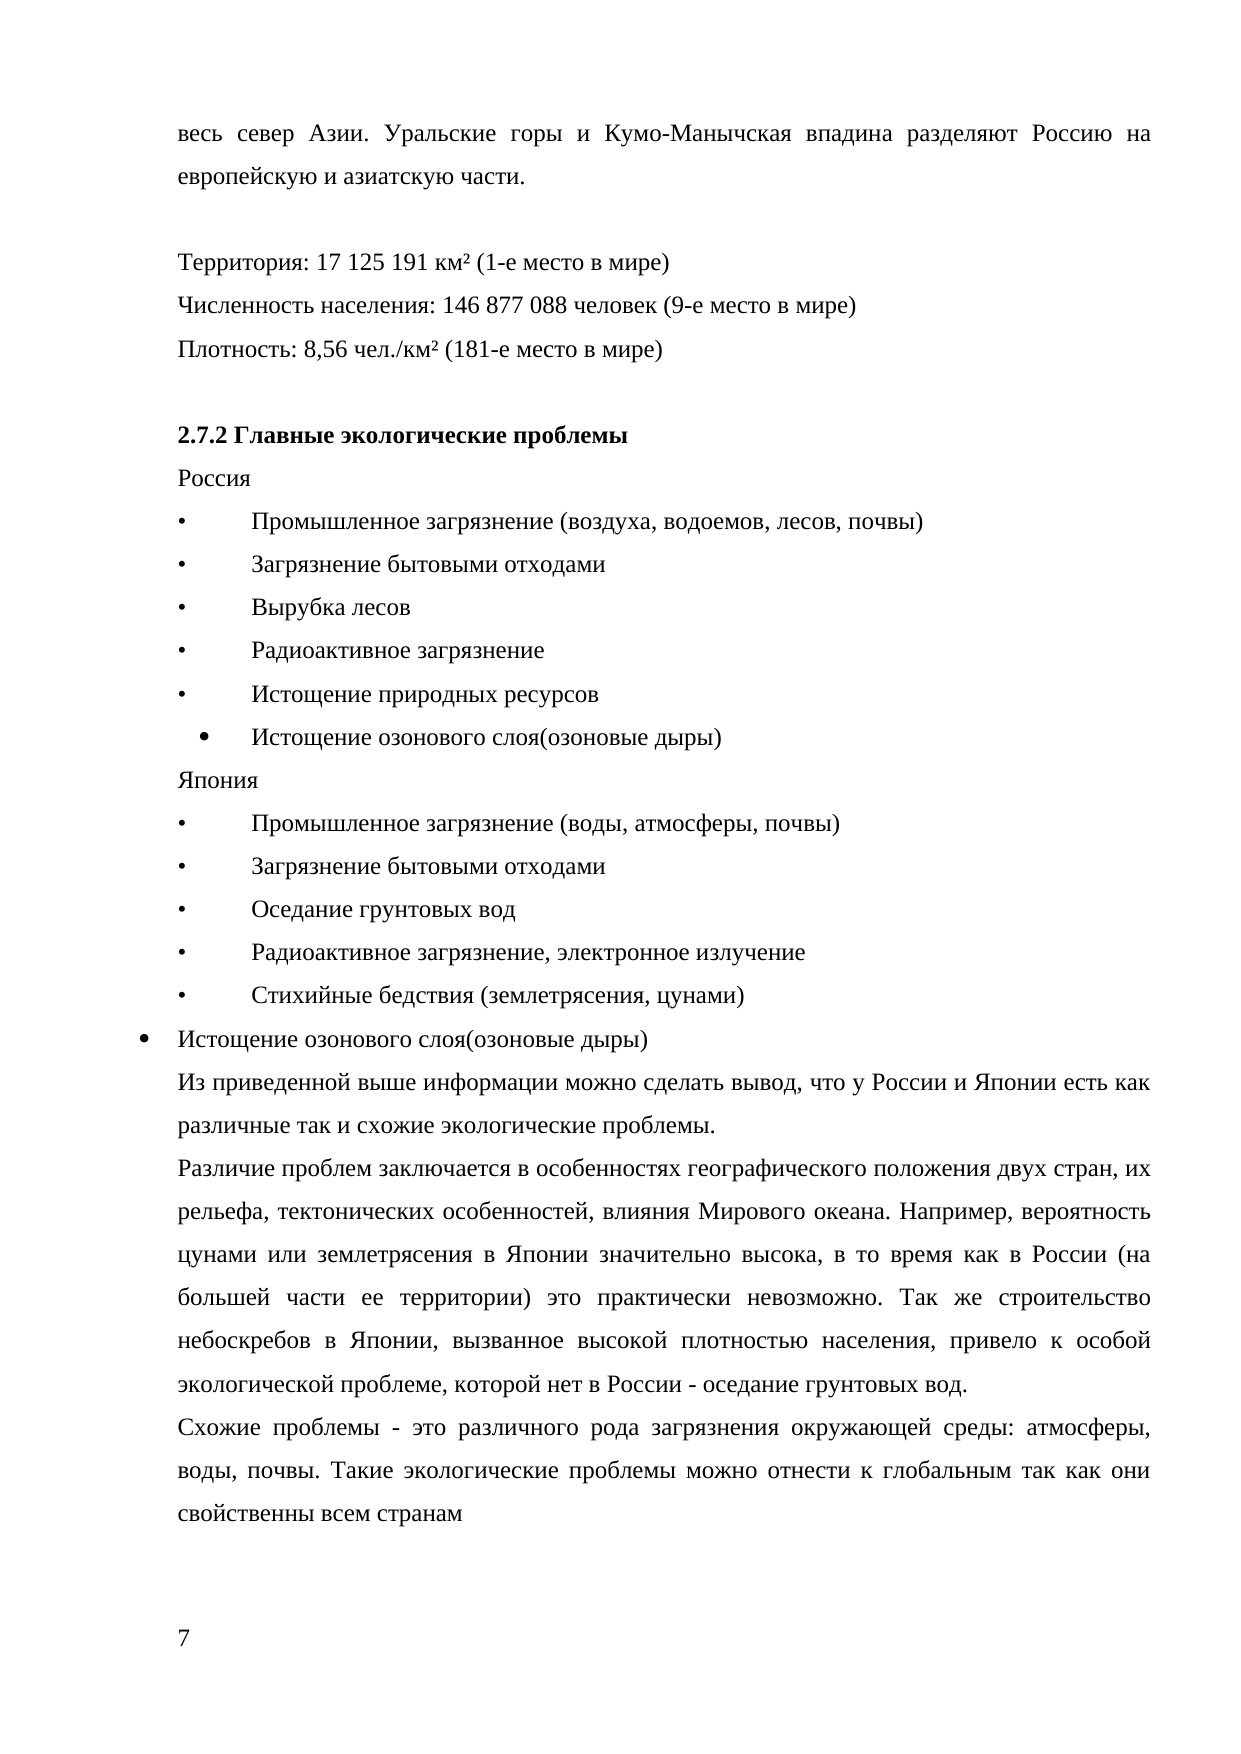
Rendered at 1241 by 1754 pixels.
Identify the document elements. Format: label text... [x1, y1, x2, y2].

text Различие проблем заключается в особенностях географического положения двух стран, их рельефа, тектонических особенностей, влияния Мирового океана. Например, вероятность цунами или землетрясения в Японии значительно высока, в то время как в России (на большей части ее территории) это практически невозможно. Так же строительство небоскребов в Японии, вызванное высокой плотностью населения, привело к особой экологической проблеме, которой нет в России - оседание грунтовых вод. [177, 1153, 1152, 1397]
text • Промышленное загрязнение (воздуха, водоемов, лесов, почвы) [177, 506, 1152, 535]
text • Загрязнение бытовыми отходами [177, 851, 1152, 880]
text • Вырубка лесов [177, 592, 1152, 621]
list Истощение озонового слоя(озоновые дыры) [140, 1024, 1152, 1052]
text Из приведенной выше информации можно сделать вывод, что у России и Японии есть как различные так и схожие экологические проблемы. [177, 1067, 1152, 1139]
text Япония [177, 765, 1152, 794]
text • Промышленное загрязнение (воды, атмосферы, почвы) [177, 808, 1152, 837]
text • Стихийные бедствия (землетрясения, цунами) [177, 981, 1152, 1009]
text Численность населения: 146 877 088 человек (9-е место в мире) [177, 291, 1152, 319]
text Схожие проблемы - это различного рода загрязнения окружающей среды: атмосферы, воды, почвы. Такие экологические проблемы можно отнести к глобальным так как они свойственны всем странам [177, 1412, 1152, 1527]
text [177, 118, 1152, 190]
text 2.7.2 Главные экологические проблемы [177, 420, 1152, 449]
text • Истощение природных ресурсов [177, 679, 1152, 707]
text Плотность: 8,56 чел./км² (181-е место в мире) [177, 334, 1152, 362]
text Территория: 17 125 191 км² (1-е место в мире) [177, 247, 1152, 276]
text • Оседание грунтовых вод [177, 894, 1152, 923]
text • Радиоактивное загрязнение, электронное излучение [177, 937, 1152, 966]
text Россия [177, 463, 1152, 492]
list Истощение озонового слоя(озоновые дыры) [177, 722, 1152, 751]
text • Радиоактивное загрязнение [177, 636, 1152, 664]
text • Загрязнение бытовыми отходами [177, 549, 1152, 578]
